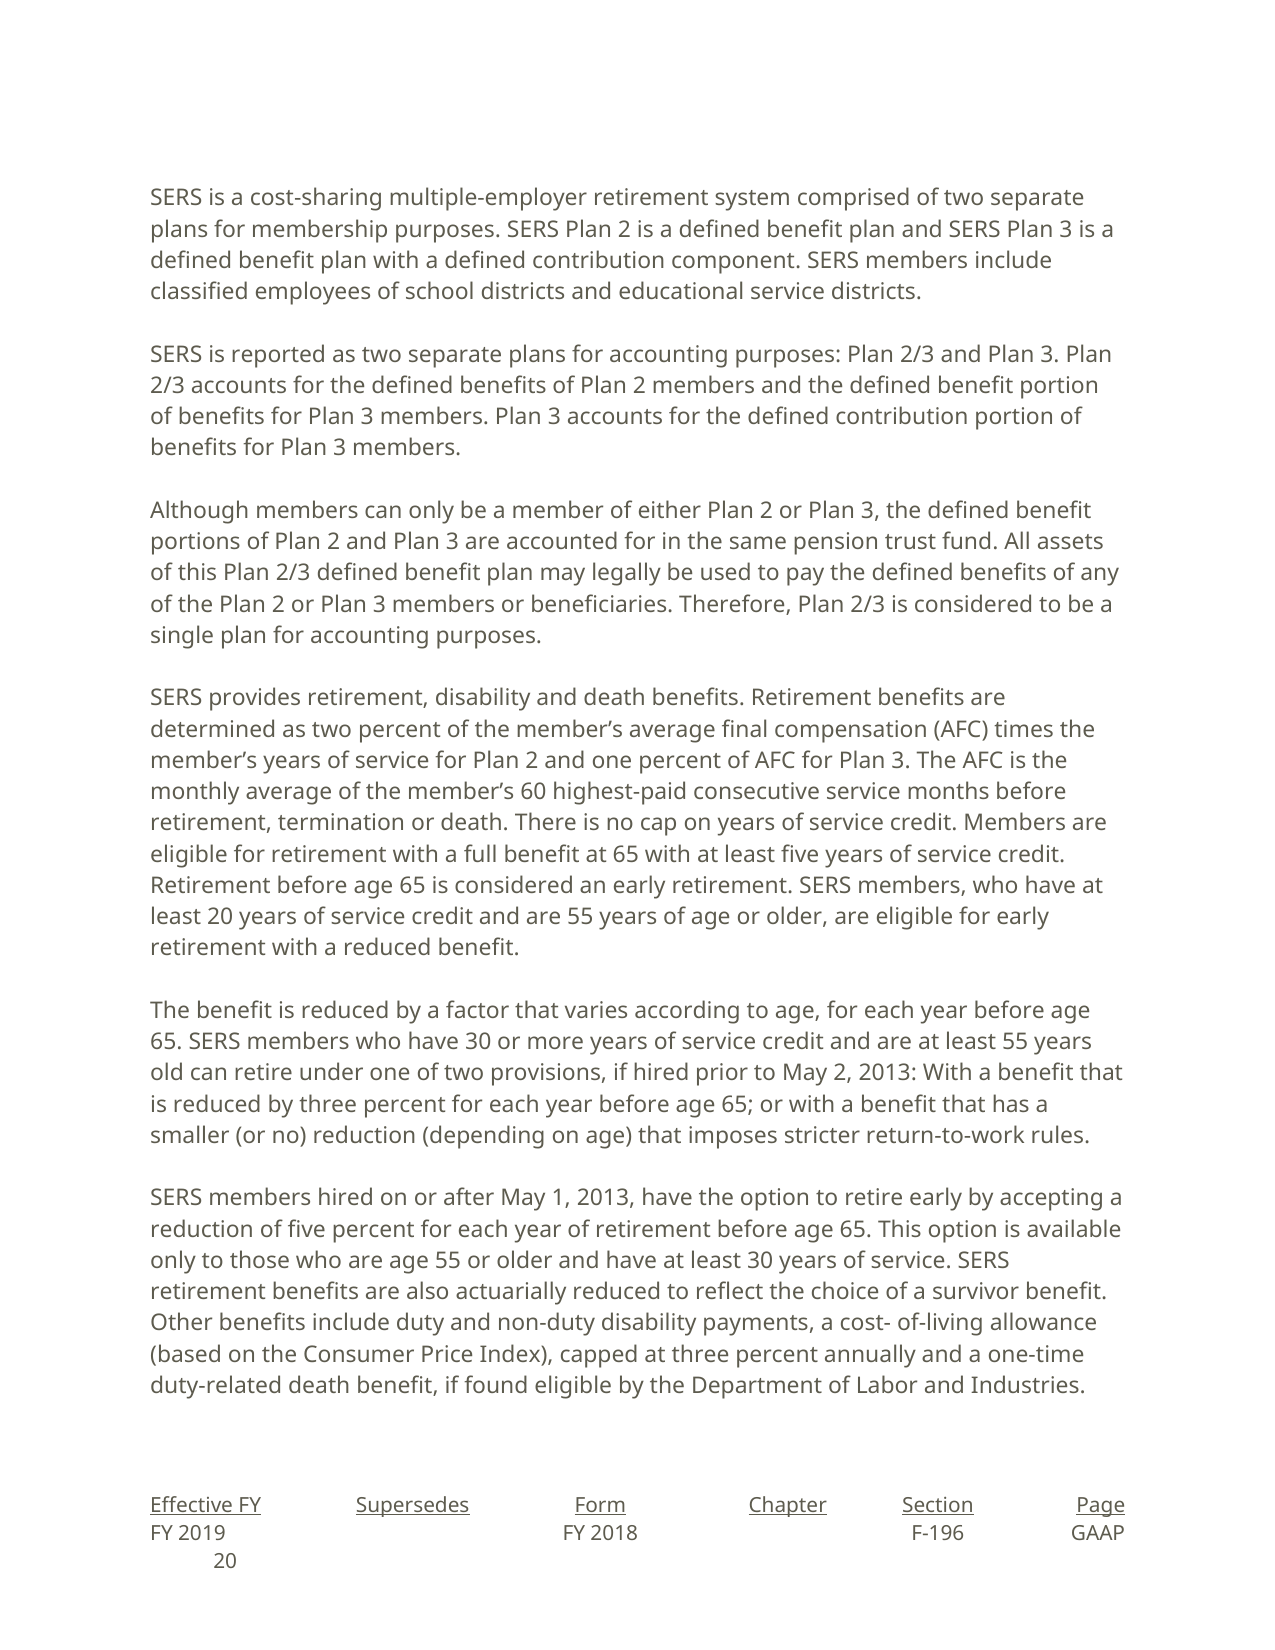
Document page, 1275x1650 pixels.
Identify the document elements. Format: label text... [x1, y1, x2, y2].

text SERS is reported as two separate plans for accounting purposes: Plan 2/3 and Plan 3. Plan 2/3 accounts for the defined benefits of Plan 2 members and the defined benefit portion of benefits for Plan 3 members. Plan 3 accounts for the defined contribution portion of benefits for Plan 3 members. [150, 337, 1125, 462]
text SERS is a cost-sharing multiple-employer retirement system comprised of two separate plans for membership purposes. SERS Plan 2 is a defined benefit plan and SERS Plan 3 is a defined benefit plan with a defined contribution component. SERS members include classified employees of school districts and educational service districts. [150, 181, 1125, 306]
text SERS members hired on or after May 1, 2013, have the option to retire early by accepting a reduction of five percent for each year of retirement before age 65. This option is available only to those who are age 55 or older and have at least 30 years of service. SERS retirement benefits are also actuarially reduced to reflect the choice of a survivor benefit. Other benefits include duty and non-duty disability payments, a cost- of-living allowance (based on the Consumer Price Index), capped at three percent annually and a one-time duty-related death benefit, if found eligible by the Department of Labor and Industries. [150, 1181, 1125, 1400]
text Although members can only be a member of either Plan 2 or Plan 3, the defined benefit portions of Plan 2 and Plan 3 are accounted for in the same pension trust fund. All assets of this Plan 2/3 defined benefit plan may legally be used to pay the defined benefits of any of the Plan 2 or Plan 3 members or beneficiaries. Therefore, Plan 2/3 is considered to be a single plan for accounting purposes. [150, 494, 1125, 650]
text The benefit is reduced by a factor that varies according to age, for each year before age 65. SERS members who have 30 or more years of service credit and are at least 55 years old can retire under one of two provisions, if hired prior to May 2, 2013: With a benefit that is reduced by three percent for each year before age 65; or with a benefit that has a smaller (or no) reduction (depending on age) that imposes stricter return-to-work rules. [150, 994, 1125, 1150]
text SERS provides retirement, disability and death benefits. Retirement benefits are determined as two percent of the member’s average final compensation (AFC) times the member’s years of service for Plan 2 and one percent of AFC for Plan 3. The AFC is the monthly average of the member’s 60 highest-paid consecutive service months before retirement, termination or death. There is no cap on years of service credit. Members are eligible for retirement with a full benefit at 65 with at least five years of service credit. Retirement before age 65 is considered an early retirement. SERS members, who have at least 20 years of service credit and are 55 years of age or older, are eligible for early retirement with a reduced benefit. [150, 681, 1125, 962]
